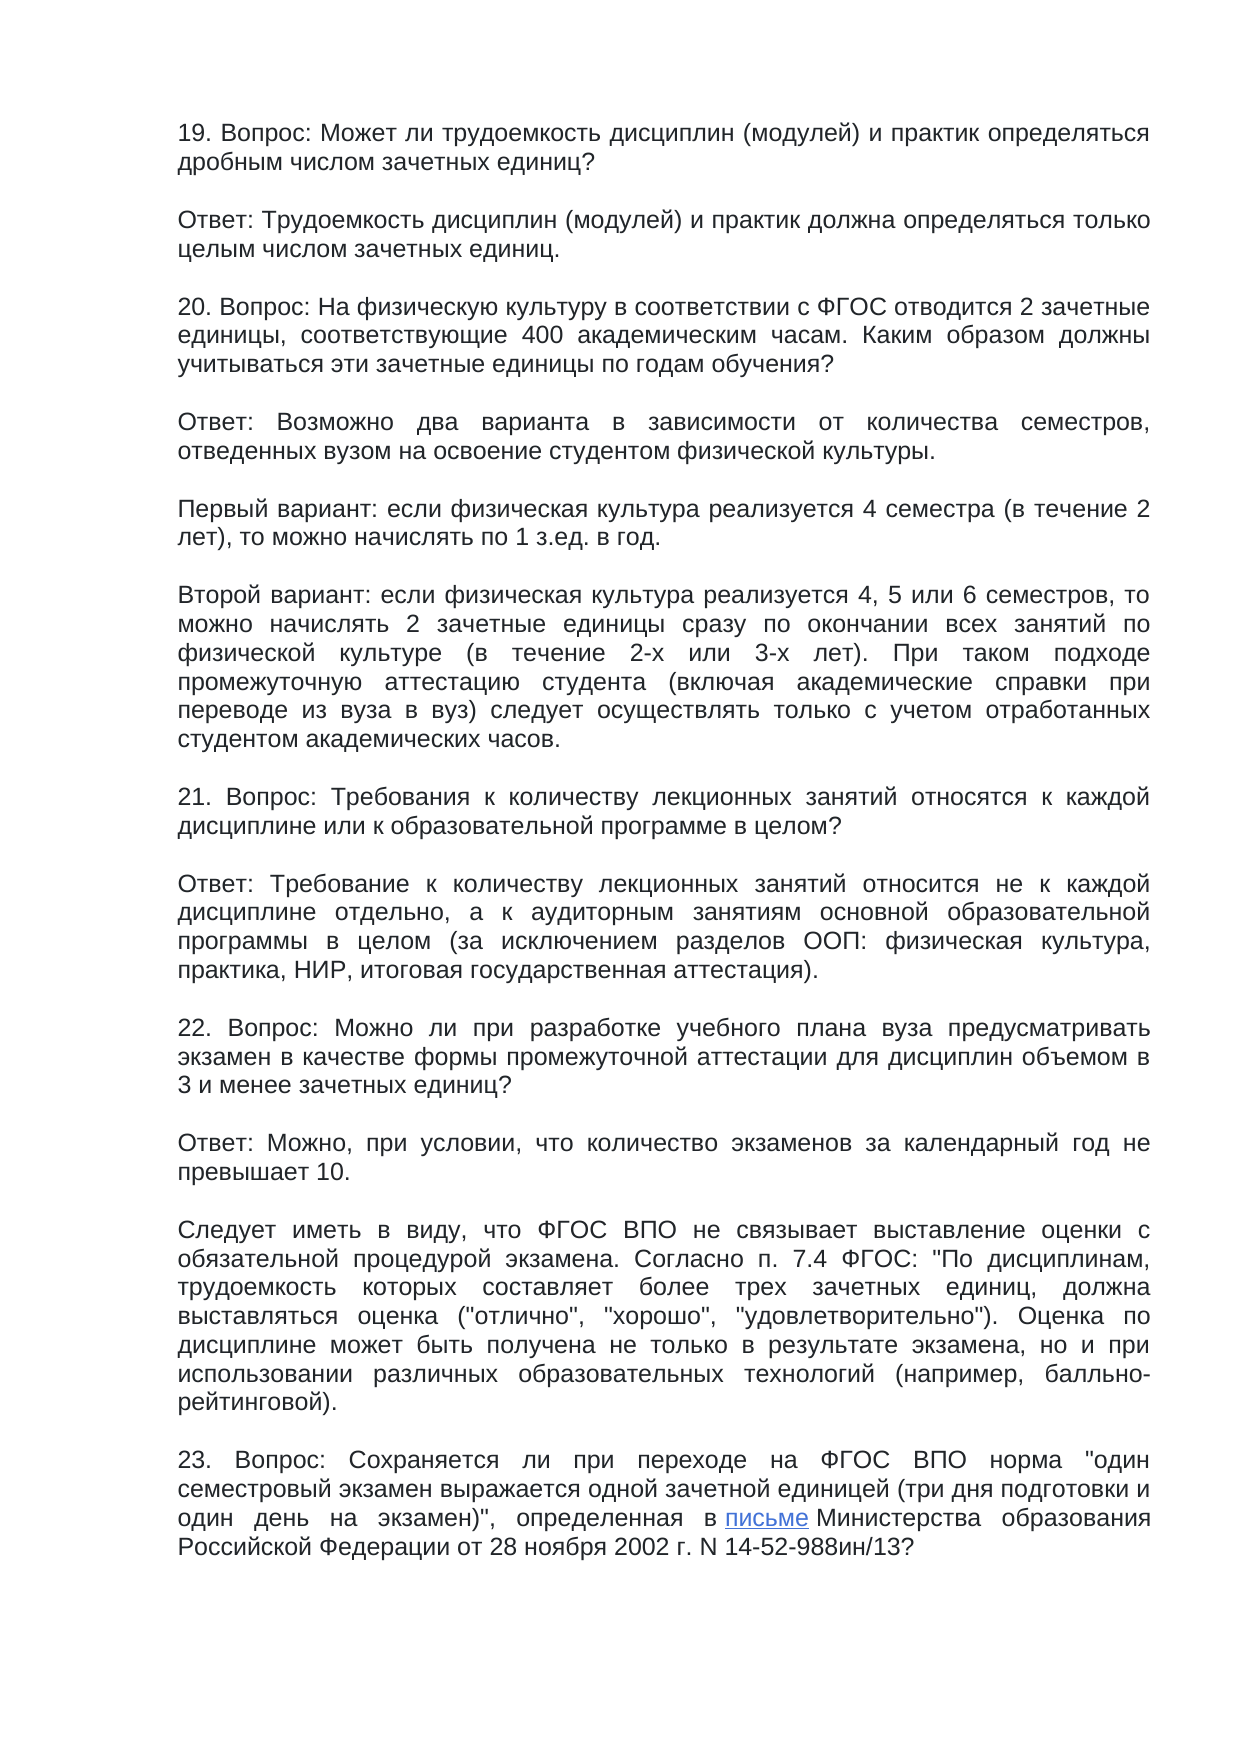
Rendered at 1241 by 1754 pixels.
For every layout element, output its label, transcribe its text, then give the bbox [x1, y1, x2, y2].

text 23. Вопрос: Сохраняется ли при переходе на ФГОС ВПО норма "один семестровый экзамен выражается одной зачетной единицей (три дня подготовки и один день на экзамен)", определенная в письме Министерства образования Российской Федерации от 28 ноября 2002 г. N 14-52-988ин/13? [177, 1445, 1152, 1560]
text 19. Вопрос: Может ли трудоемкость дисциплин (модулей) и практик определяться дробным числом зачетных единиц? [177, 118, 1152, 176]
text 21. Вопрос: Требования к количеству лекционных занятий относятся к каждой дисциплине или к образовательной программе в целом? [177, 782, 1152, 839]
text 20. Вопрос: На физическую культуру в соответствии с ФГОС отводится 2 зачетные единицы, соответствующие 400 академическим часам. Каким образом должны учитываться эти зачетные единицы по годам обучения? [177, 291, 1152, 378]
text Следует иметь в виду, что ФГОС ВПО не связывает выставление оценки с обязательной процедурой экзамена. Согласно п. 7.4 ФГОС: "По дисциплинам, трудоемкость которых составляет более трех зачетных единиц, должна выставляться оценка ("отлично", "хорошо", "удовлетворительно"). Оценка по дисциплине может быть получена не только в результате экзамена, но и при использовании различных образовательных технологий (например, балльно-рейтинговой). [177, 1215, 1152, 1416]
text Ответ: Трудоемкость дисциплин (модулей) и практик должна определяться только целым числом зачетных единиц. [177, 205, 1152, 262]
text Ответ: Можно, при условии, что количество экзаменов за календарный год не превышает 10. [177, 1128, 1152, 1186]
text Первый вариант: если физическая культура реализуется 4 семестра (в течение 2 лет), то можно начислять по 1 з.ед. в год. [177, 493, 1152, 551]
text Второй вариант: если физическая культура реализуется 4, 5 или 6 семестров, то можно начислять 2 зачетные единицы сразу по окончании всех занятий по физической культуре (в течение 2-х или 3-х лет). При таком подходе промежуточную аттестацию студента (включая академические справки при переводе из вуза в вуз) следует осуществлять только с учетом отработанных студентом академических часов. [177, 580, 1152, 753]
text Ответ: Требование к количеству лекционных занятий относится не к каждой дисциплине отдельно, а к аудиторным занятиям основной образовательной программы в целом (за исключением разделов ООП: физическая культура, практика, НИР, итоговая государственная аттестация). [177, 868, 1152, 983]
text Ответ: Возможно два варианта в зависимости от количества семестров, отведенных вузом на освоение студентом физической культуры. [177, 407, 1152, 464]
text 22. Вопрос: Можно ли при разработке учебного плана вуза предусматривать экзамен в качестве формы промежуточной аттестации для дисциплин объемом в 3 и менее зачетных единиц? [177, 1013, 1152, 1099]
